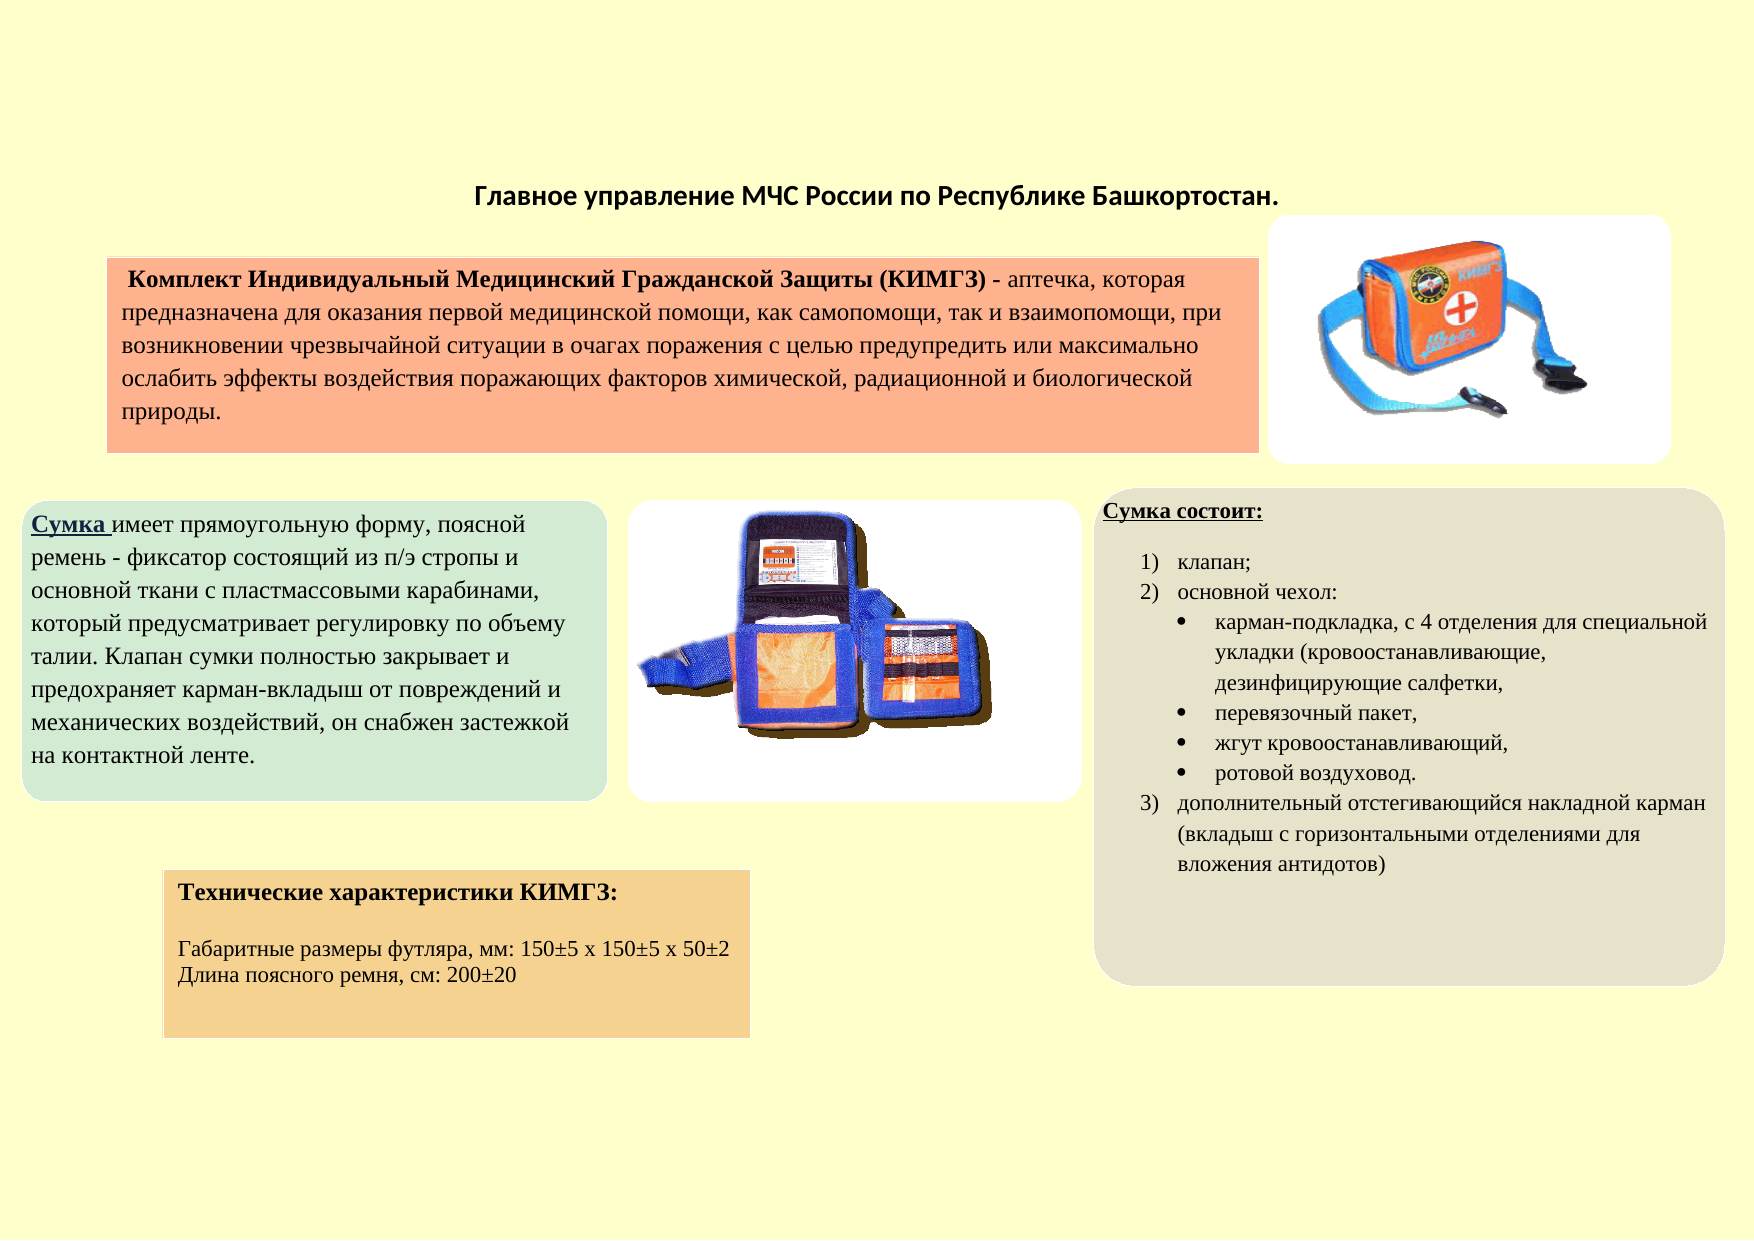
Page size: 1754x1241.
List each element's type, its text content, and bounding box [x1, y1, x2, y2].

text Главное управление МЧС России по Республике Башкортостан. [118, 177, 1636, 213]
picture [636, 509, 1003, 749]
picture [1277, 223, 1619, 431]
